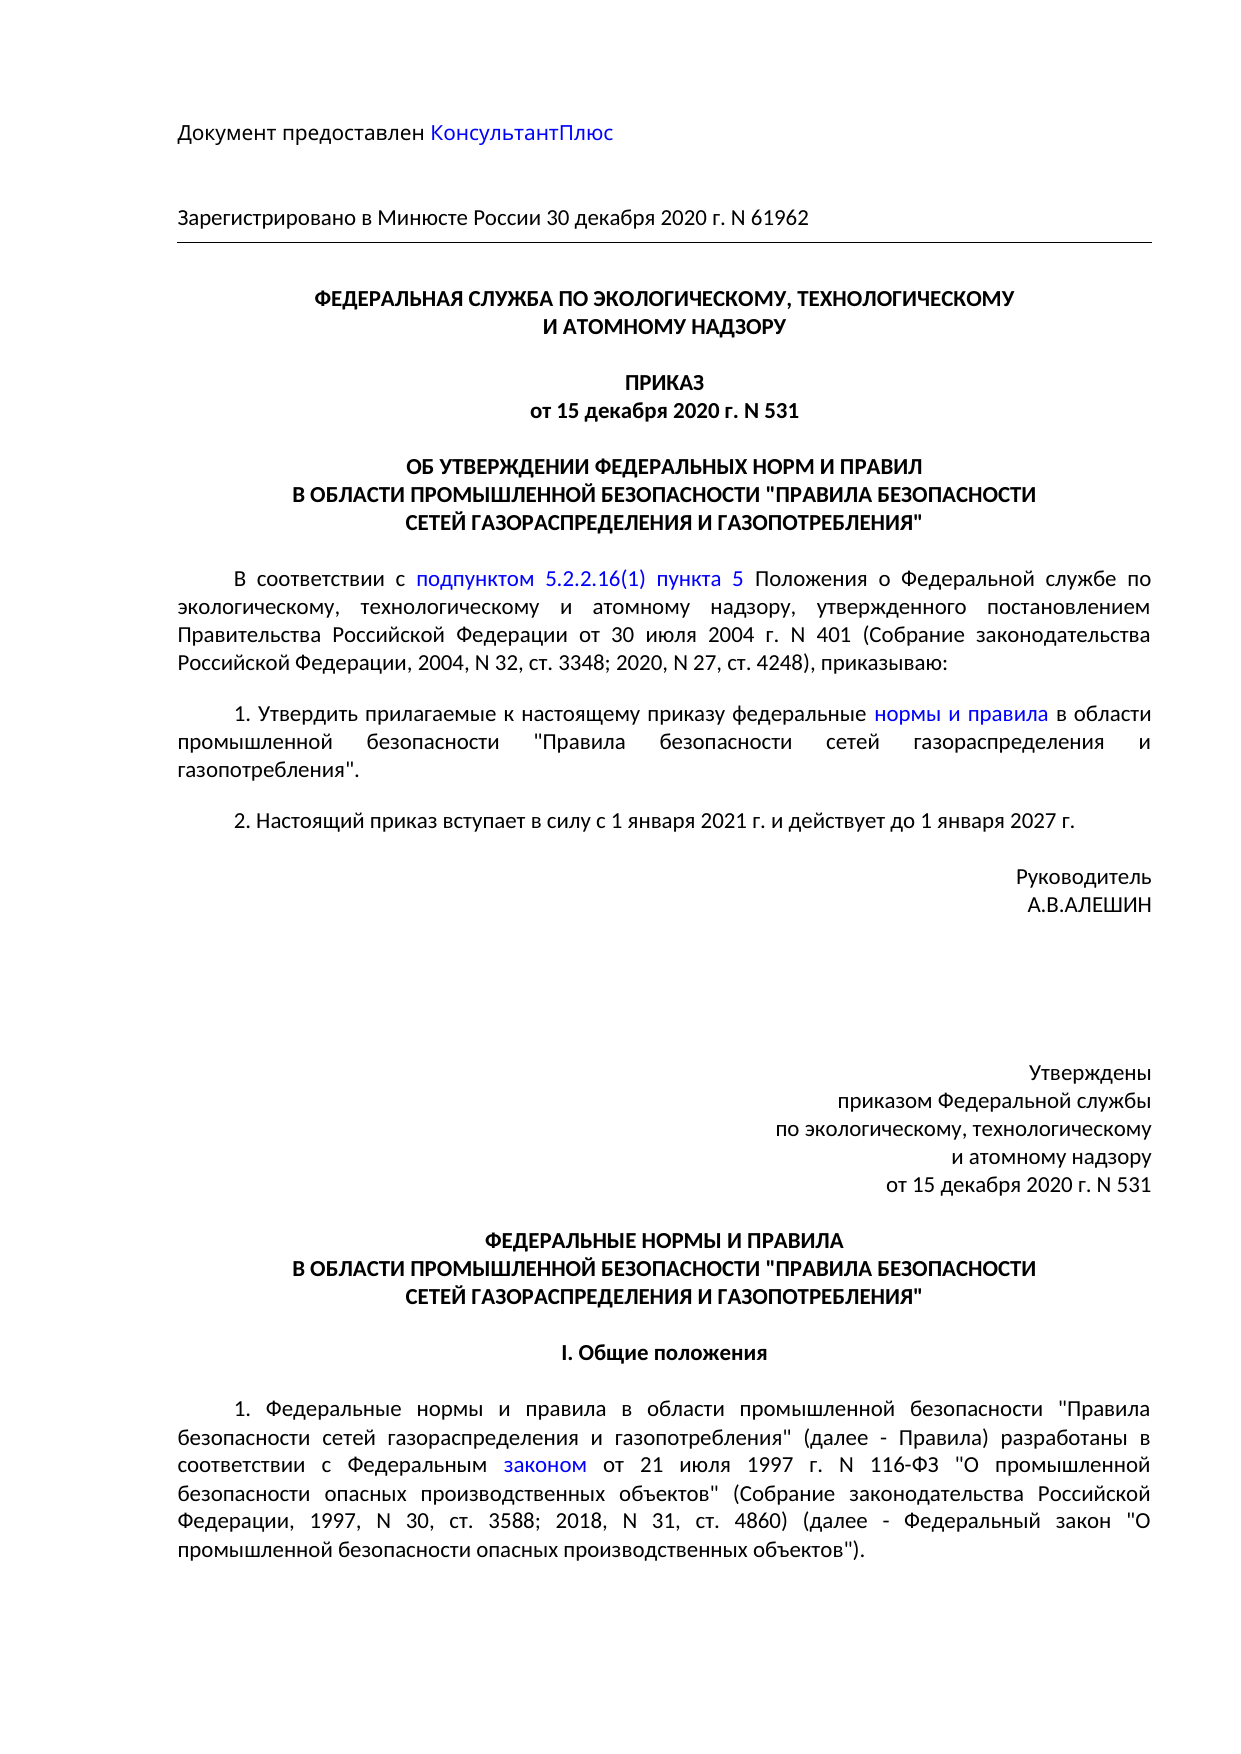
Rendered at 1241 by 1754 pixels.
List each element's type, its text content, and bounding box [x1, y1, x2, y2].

text Документ предоставлен КонсультантПлюс [177, 118, 1152, 147]
text В ОБЛАСТИ ПРОМЫШЛЕННОЙ БЕЗОПАСНОСТИ "ПРАВИЛА БЕЗОПАСНОСТИ [177, 480, 1152, 508]
text СЕТЕЙ ГАЗОРАСПРЕДЕЛЕНИЯ И ГАЗОПОТРЕБЛЕНИЯ" [177, 508, 1152, 536]
text В ОБЛАСТИ ПРОМЫШЛЕННОЙ БЕЗОПАСНОСТИ "ПРАВИЛА БЕЗОПАСНОСТИ [177, 1254, 1152, 1282]
text по экологическому, технологическому [177, 1114, 1152, 1142]
text приказом Федеральной службы [177, 1086, 1152, 1114]
text Руководитель [177, 862, 1152, 890]
text ОБ УТВЕРЖДЕНИИ ФЕДЕРАЛЬНЫХ НОРМ И ПРАВИЛ [177, 452, 1152, 480]
text Зарегистрировано в Минюсте России 30 декабря 2020 г. N 61962 [177, 203, 1152, 231]
text 2. Настоящий приказ вступает в силу с 1 января 2021 г. и действует до 1 января 2027 г. [177, 806, 1152, 834]
text ПРИКАЗ [177, 368, 1152, 396]
text Утверждены [177, 1058, 1152, 1086]
text 1. Федеральные нормы и правила в области промышленной безопасности "Правила безопасности сетей газораспределения и газопотребления" (далее - Правила) разработаны в соответствии с Федеральным законом от 21 июля 1997 г. N 116-ФЗ "О промышленной безопасности опасных производственных объектов" (Собрание законодательства Российской Федерации, 1997, N 30, ст. 3588; 2018, N 31, ст. 4860) (далее - Федеральный закон "О промышленной безопасности опасных производственных объектов"). [177, 1394, 1152, 1563]
text ФЕДЕРАЛЬНЫЕ НОРМЫ И ПРАВИЛА [177, 1226, 1152, 1254]
text от 15 декабря 2020 г. N 531 [177, 1170, 1152, 1198]
text I. Общие положения [177, 1338, 1152, 1367]
text 1. Утвердить прилагаемые к настоящему приказу федеральные нормы и правила в области промышленной безопасности "Правила безопасности сетей газораспределения и газопотребления". [177, 699, 1152, 783]
text ФЕДЕРАЛЬНАЯ СЛУЖБА ПО ЭКОЛОГИЧЕСКОМУ, ТЕХНОЛОГИЧЕСКОМУ [177, 284, 1152, 312]
text В соответствии с подпунктом 5.2.2.16(1) пункта 5 Положения о Федеральной службе по экологическому, технологическому и атомному надзору, утвержденного постановлением Правительства Российской Федерации от 30 июля 2004 г. N 401 (Собрание законодательства Российской Федерации, 2004, N 32, ст. 3348; 2020, N 27, ст. 4248), приказываю: [177, 564, 1152, 676]
text и атомному надзору [177, 1142, 1152, 1170]
text от 15 декабря 2020 г. N 531 [177, 396, 1152, 424]
text СЕТЕЙ ГАЗОРАСПРЕДЕЛЕНИЯ И ГАЗОПОТРЕБЛЕНИЯ" [177, 1282, 1152, 1311]
text И АТОМНОМУ НАДЗОРУ [177, 312, 1152, 340]
text А.В.АЛЕШИН [177, 890, 1152, 918]
